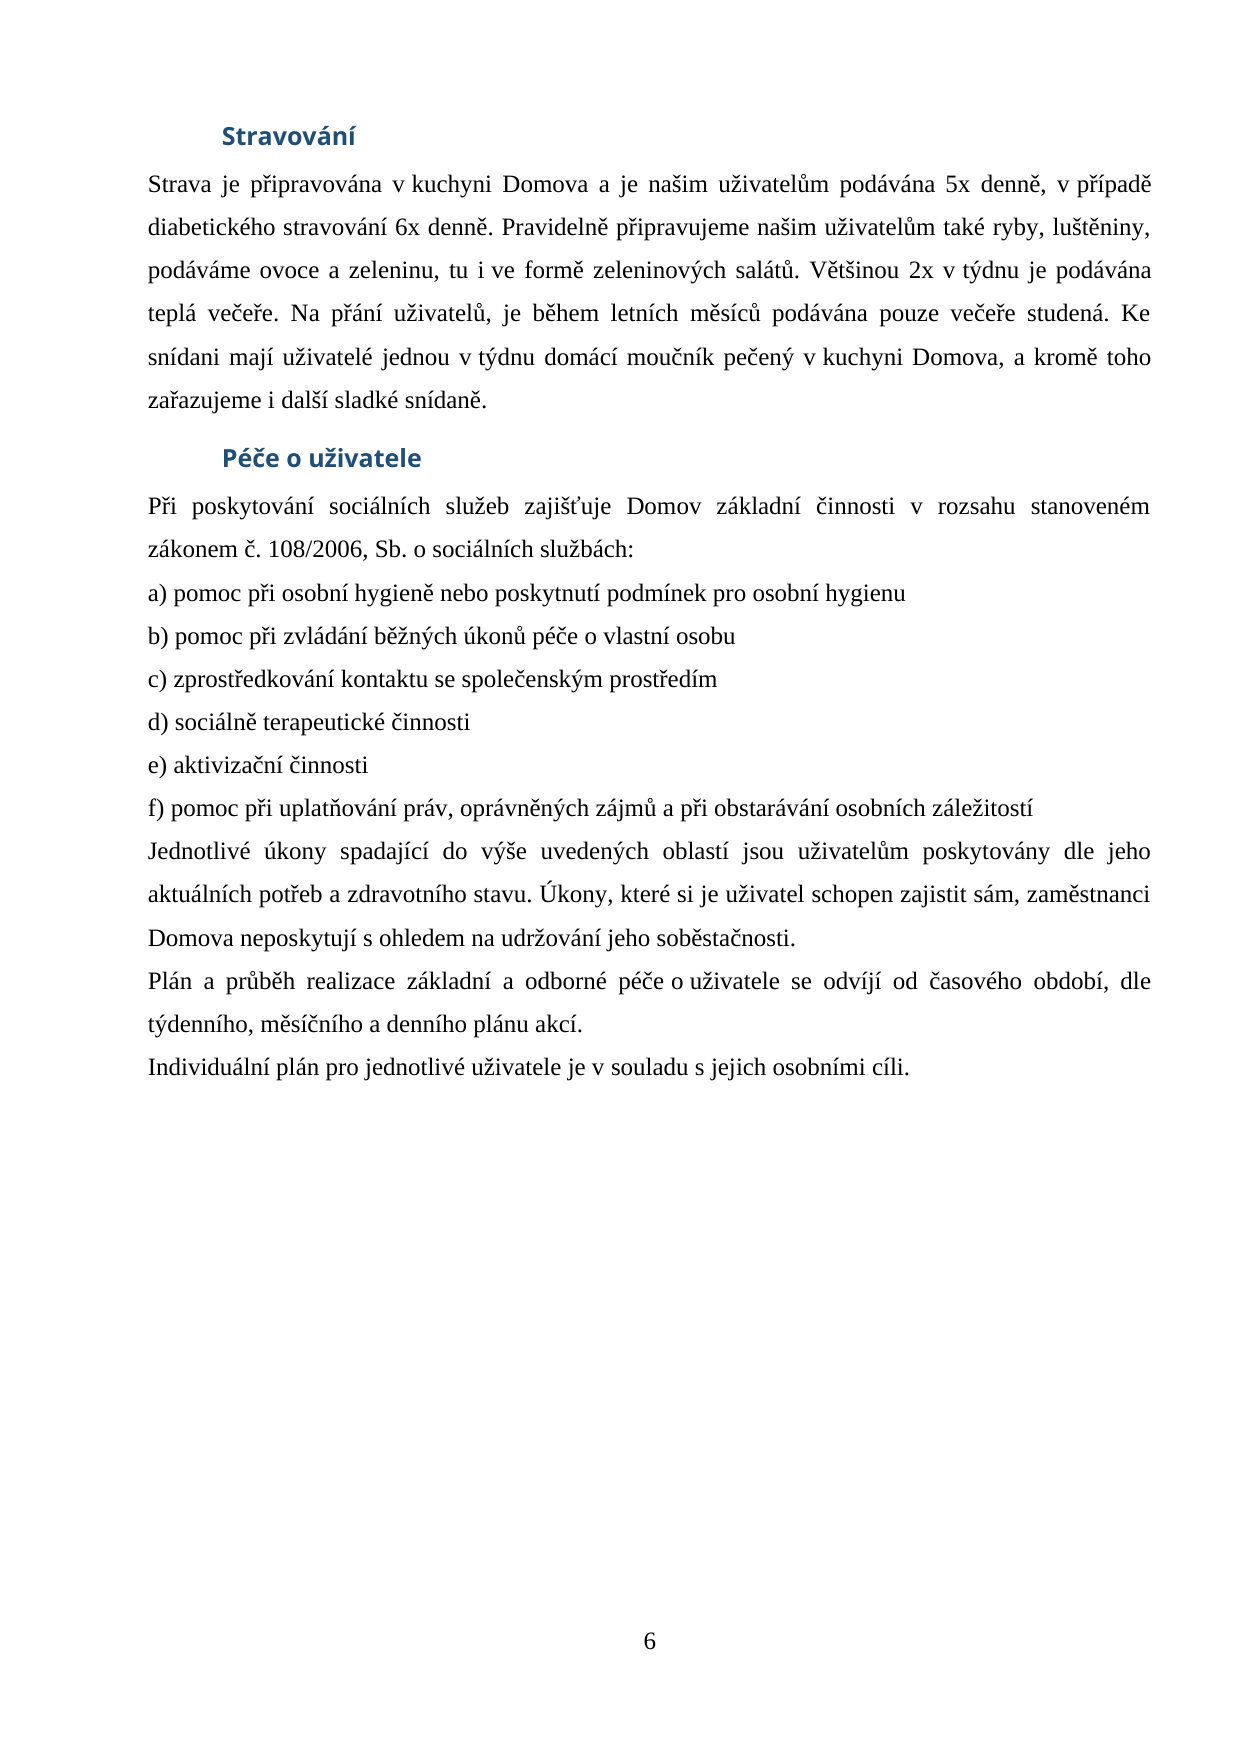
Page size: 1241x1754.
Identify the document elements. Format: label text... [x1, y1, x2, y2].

text a) pomoc při osobní hygieně nebo poskytnutí podmínek pro osobní hygienu [148, 578, 1152, 606]
text Individuální plán pro jednotlivé uživatele je v souladu s jejich osobními cíli. [148, 1052, 1152, 1081]
text Jednotlivé úkony spadající do výše uvedených oblastí jsou uživatelům poskytovány dle jeho aktuálních potřeb a zdravotního stavu. Úkony, které si je uživatel schopen zajistit sám, zaměstnanci Domova neposkytují s ohledem na udržování jeho soběstačnosti. [148, 836, 1152, 951]
text c) zprostředkování kontaktu se společenským prostředím [148, 664, 1152, 693]
text Plán a průběh realizace základní a odborné péče o uživatele se odvíjí od časového období, dle týdenního, měsíčního a denního plánu akcí. [148, 966, 1152, 1038]
text Péče o uživatele [148, 440, 1152, 474]
text b) pomoc při zvládání běžných úkonů péče o vlastní osobu [148, 621, 1152, 649]
text e) aktivizační činnosti [148, 750, 1152, 779]
text Stravování [148, 118, 1152, 152]
text Strava je připravována v kuchyni Domova a je našim uživatelům podávána 5x denně, v případě diabetického stravování 6x denně. Pravidelně připravujeme našim uživatelům také ryby, luštěniny, podáváme ovoce a zeleninu, tu i ve formě zeleninových salátů. Většinou 2x v týdnu je podávána teplá večeře. Na přání uživatelů, je během letních měsíců podávána pouze večeře studená. Ke snídani mají uživatelé jednou v týdnu domácí moučník pečený v kuchyni Domova, a kromě toho zařazujeme i další sladké snídaně. [148, 169, 1152, 413]
text d) sociálně terapeutické činnosti [148, 707, 1152, 736]
text f) pomoc při uplatňování práv, oprávněných zájmů a při obstarávání osobních záležitostí [148, 793, 1152, 822]
text Při poskytování sociálních služeb zajišťuje Domov základní činnosti v rozsahu stanoveném zákonem č. 108/2006, Sb. o sociálních službách: [148, 491, 1152, 563]
